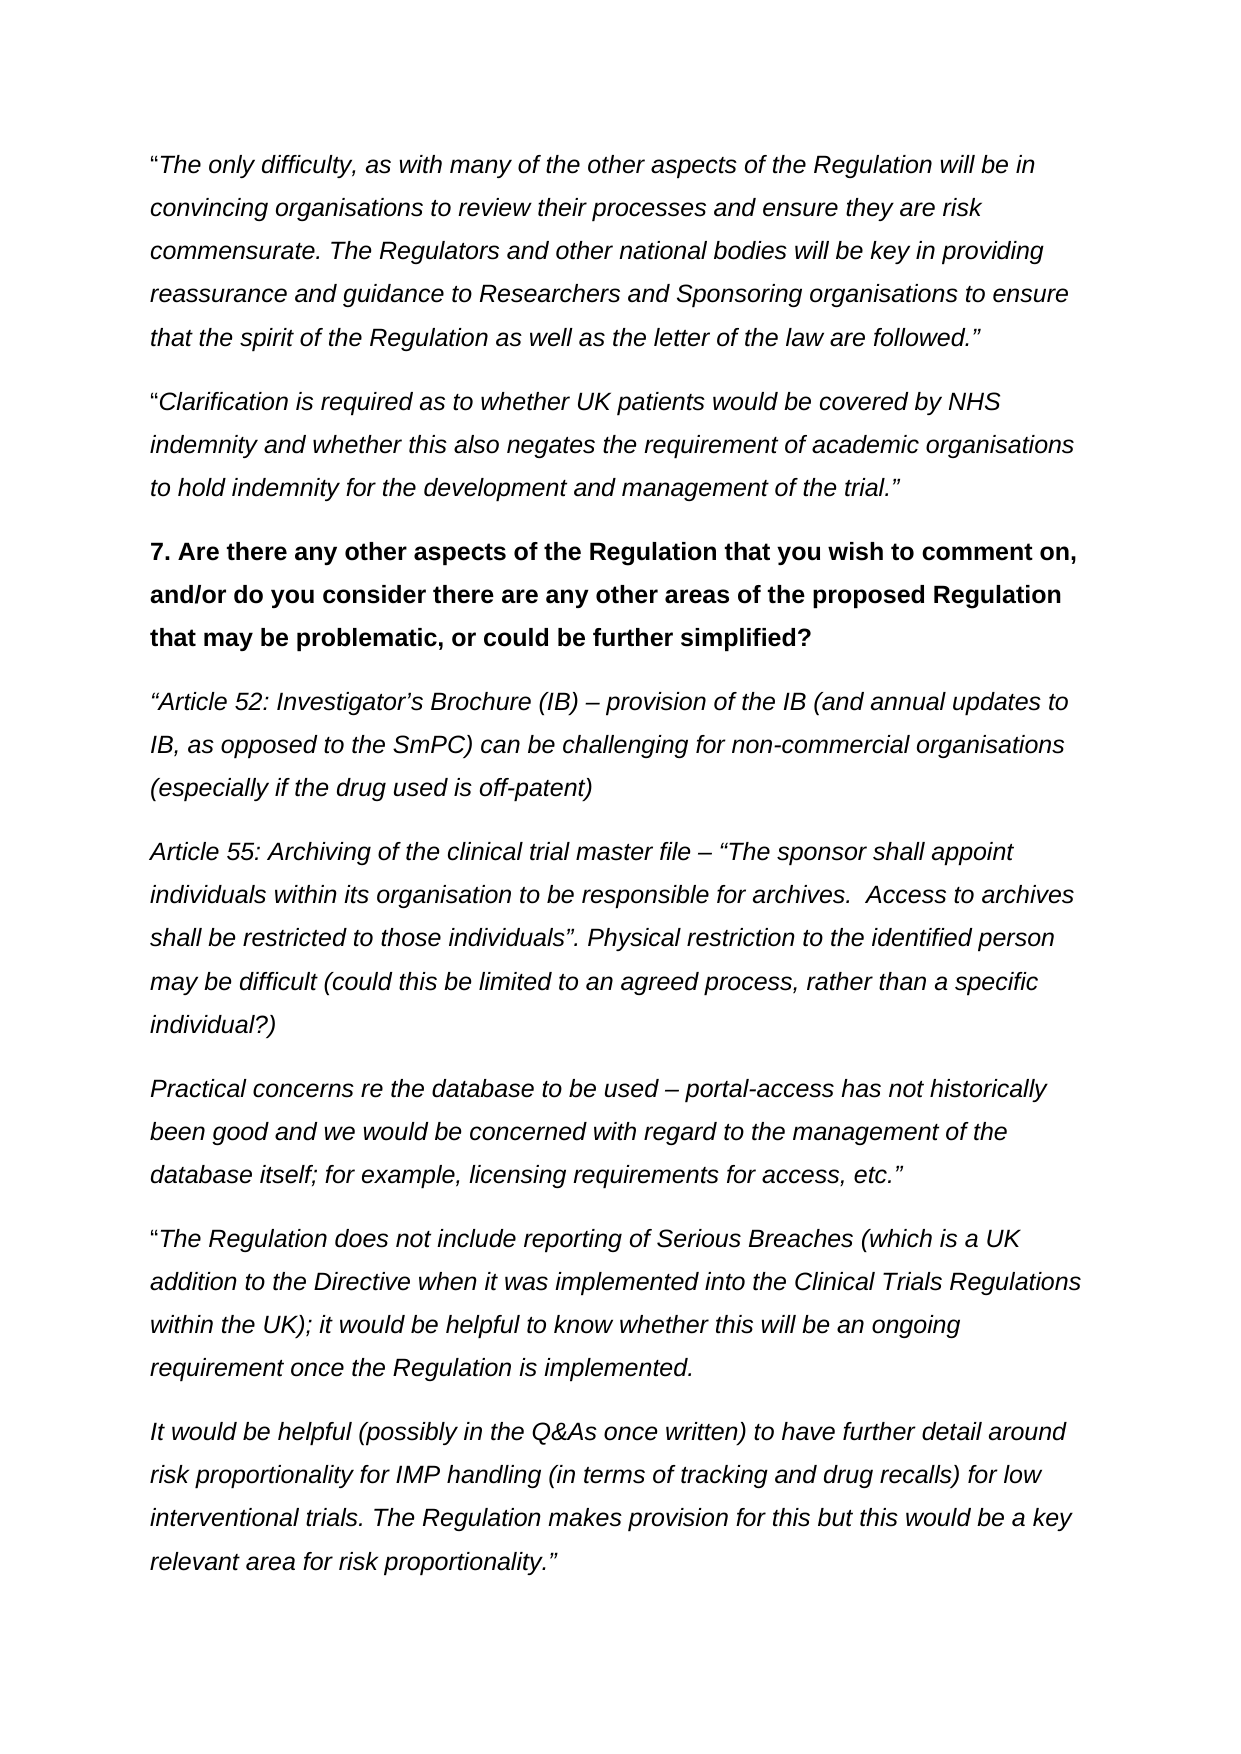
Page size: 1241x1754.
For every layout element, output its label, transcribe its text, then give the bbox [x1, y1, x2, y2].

text It would be helpful (possibly in the Q&As once written) to have further detail around risk proportionality for IMP handling (in terms of tracking and drug recalls) for low interventional trials. The Regulation makes provision for this but this would be a key relevant area for risk proportionality.” [150, 1417, 1090, 1575]
text “The Regulation does not include reporting of Serious Breaches (which is a UK addition to the Directive when it was implemented into the Clinical Trials Regulations within the UK); it would be helpful to know whether this will be an ongoing requirement once the Regulation is implemented. [150, 1224, 1090, 1382]
text Article 55: Archiving of the clinical trial master file – “The sponsor shall appoint individuals within its organisation to be responsible for archives. Access to archives shall be restricted to those individuals”. Physical restriction to the identified person may be difficult (could this be limited to an agreed process, rather than a specific individual?) [150, 837, 1090, 1038]
text “The only difficulty, as with many of the other aspects of the Regulation will be in convincing organisations to review their processes and ensure they are risk commensurate. The Regulators and other national bodies will be key in providing reassurance and guidance to Researchers and Sponsoring organisations to ensure that the spirit of the Regulation as well as the letter of the law are followed.” [150, 150, 1090, 351]
text Practical concerns re the database to be used – portal-access has not historically been good and we would be concerned with regard to the management of the database itself; for example, licensing requirements for access, etc.” [150, 1073, 1090, 1188]
text 7. Are there any other aspects of the Regulation that you wish to comment on, and/or do you consider there are any other areas of the proposed Regulation that may be problematic, or could be further simplified? [150, 537, 1090, 652]
text “Article 52: Investigator’s Brochure (IB) – provision of the IB (and annual updates to IB, as opposed to the SmPC) can be challenging for non-commercial organisations (especially if the drug used is off-patent) [150, 687, 1090, 802]
text “Clarification is required as to whether UK patients would be covered by NHS indemnity and whether this also negates the requirement of academic organisations to hold indemnity for the development and management of the trial.” [150, 386, 1090, 501]
